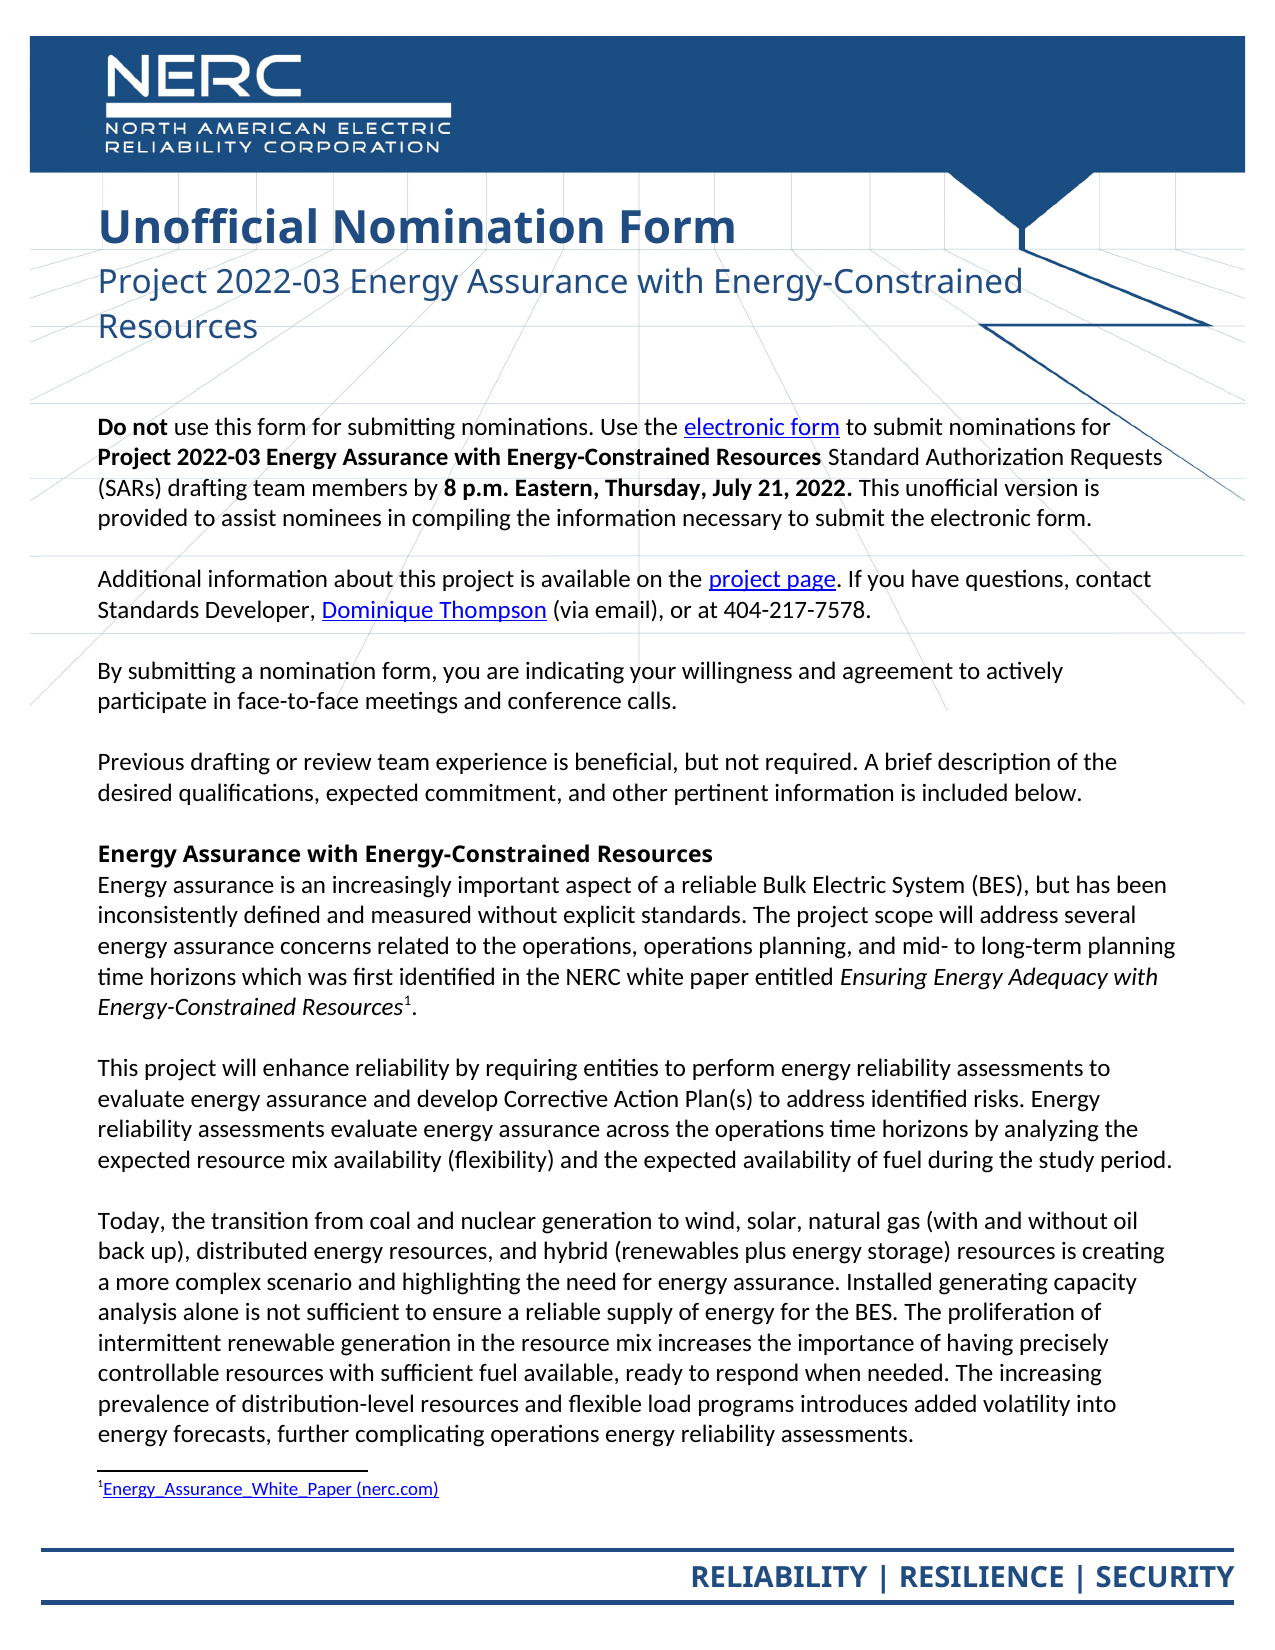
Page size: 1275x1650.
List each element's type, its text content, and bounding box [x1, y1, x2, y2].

title Unofficial Nomination Form Project 2022-03 Energy Assurance with Energy-Constrained Resources [97, 195, 1177, 411]
text Additional information about this project is available on the project page. If you have questions, contact Standards Developer, Dominique Thompson (via email), or at 404-217-7578. [97, 563, 1177, 624]
text Do not use this form for submitting nominations. Use the electronic form to submit nominations for Project 2022-03 Energy Assurance with Energy-Constrained Resources Standard Authorization Requests (SARs) drafting team members by 8 p.m. Eastern, Thursday, July 21, 2022. This unofficial version is provided to assist nominees in compiling the information necessary to submit the electronic form. [97, 411, 1177, 563]
text This project will enhance reliability by requiring entities to perform energy reliability assessments to evaluate energy assurance and develop Corrective Action Plan(s) to address identified risks. Energy reliability assessments evaluate energy assurance across the operations time horizons by analyzing the expected resource mix availability (flexibility) and the expected availability of fuel during the study period. [97, 1052, 1177, 1174]
picture [29, 36, 1245, 710]
text Energy Assurance with Energy-Constrained Resources [97, 838, 1177, 869]
text Today, the transition from coal and nuclear generation to wind, solar, natural gas (with and without oil back up), distributed energy resources, and hybrid (renewables plus energy storage) resources is creating a more complex scenario and highlighting the need for energy assurance. Installed generating capacity analysis alone is not sufficient to ensure a reliable supply of energy for the BES. The proliferation of intermittent renewable generation in the resource mix increases the importance of having precisely controllable resources with sufficient fuel available, ready to respond when needed. The increasing prevalence of distribution-level resources and flexible load programs introduces added volatility into energy forecasts, further complicating operations energy reliability assessments. [98, 1205, 1177, 1449]
text Previous drafting or review team experience is beneficial, but not required. A brief description of the desired qualifications, expected commitment, and other pertinent information is included below. [97, 746, 1177, 807]
text Energy assurance is an increasingly important aspect of a reliable Bulk Electric System (BES), but has been inconsistently defined and measured without explicit standards. The project scope will address several energy assurance concerns related to the operations, operations planning, and mid- to long-term planning time horizons which was first identified in the NERC white paper entitled Ensuring Energy Adequacy with Energy-Constrained Resources. [97, 869, 1177, 1022]
text By submitting a nomination form, you are indicating your willingness and agreement to actively participate in face-to-face meetings and conference calls. [97, 655, 1138, 716]
